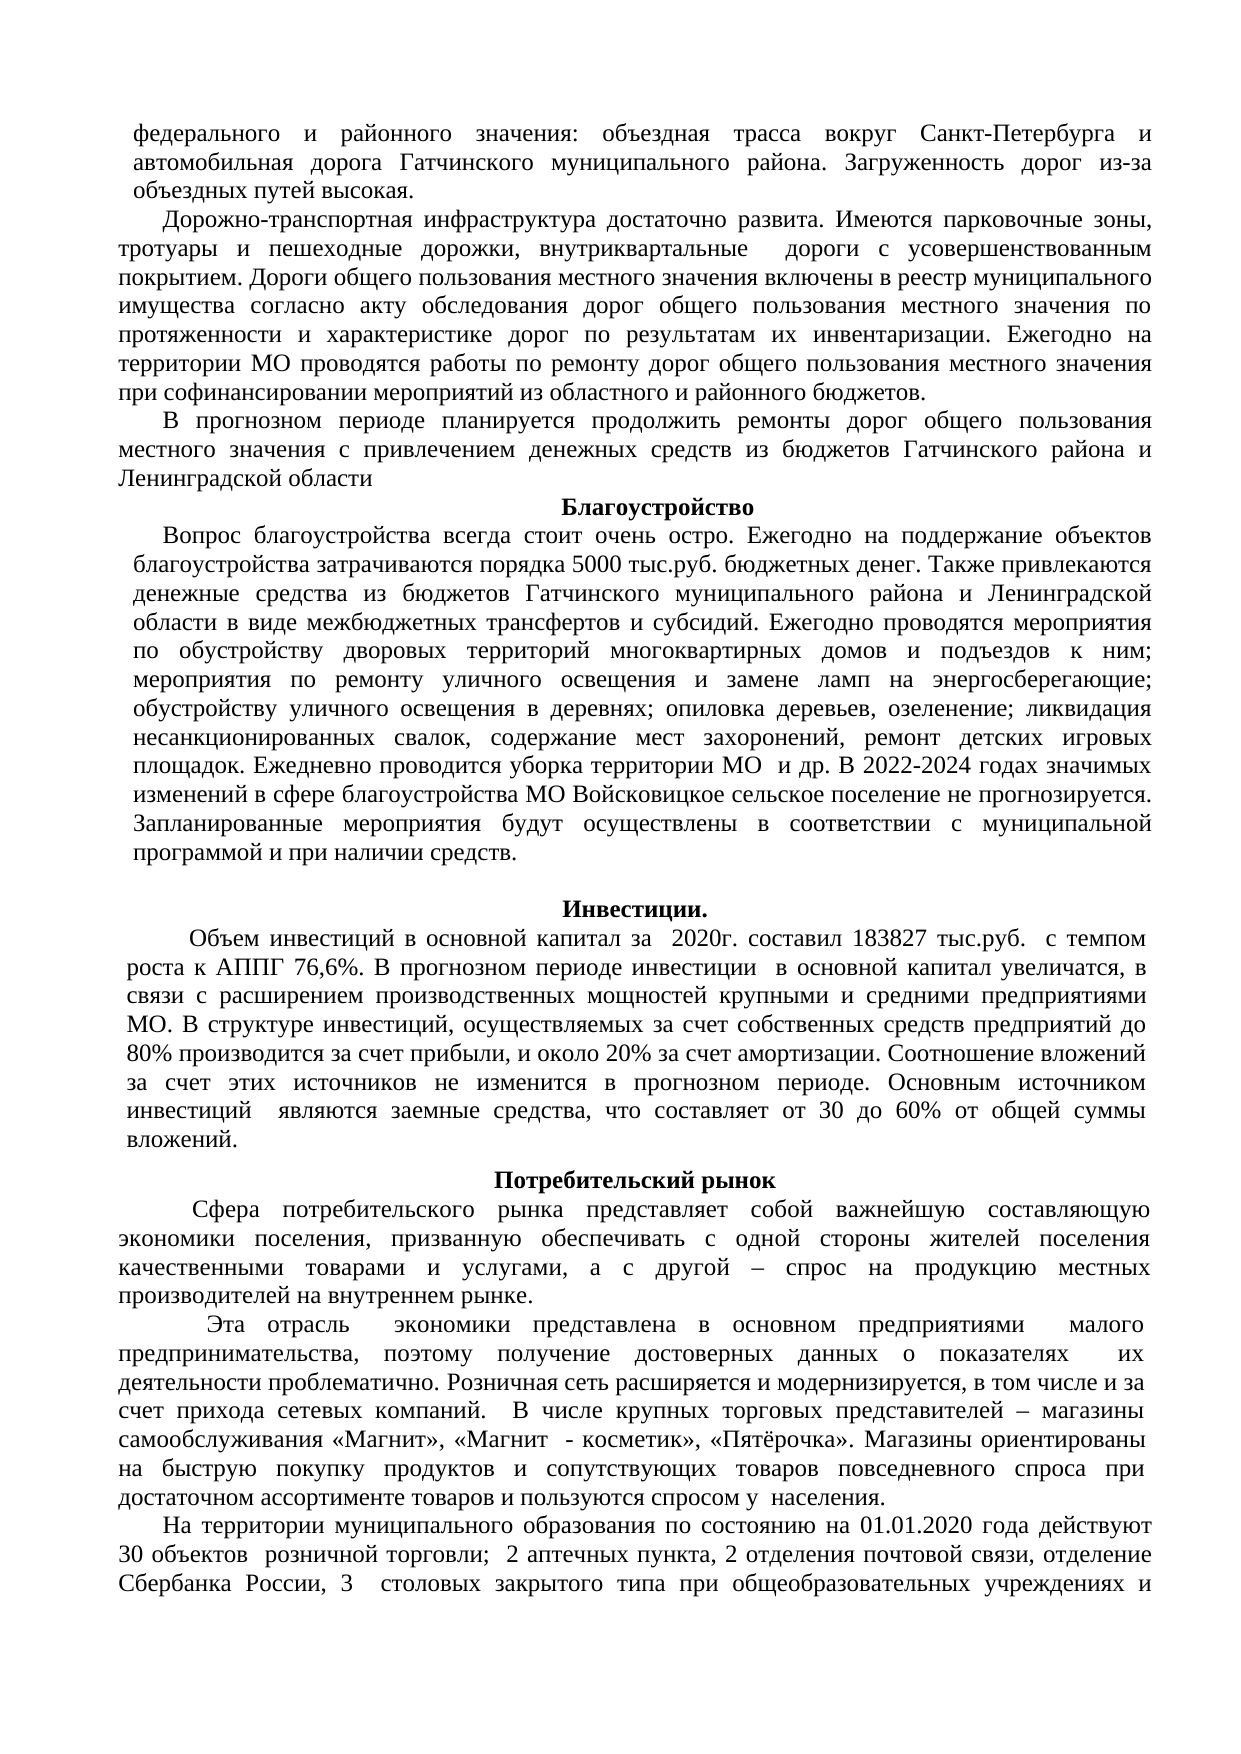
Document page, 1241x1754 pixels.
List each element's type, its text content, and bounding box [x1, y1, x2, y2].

text Потребительский рынок [118, 1166, 1152, 1194]
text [118, 1511, 1153, 1597]
text Эта отрасль экономики представлена в основном предприятиями малого предпринимательства, поэтому получение достоверных данных о показателях их деятельности проблематично. Розничная сеть расширяется и модернизируется, в том числе и за счет прихода сетевых компаний. В числе крупных торговых представителей – магазины самообслуживания «Магнит», «Магнит - косметик», «Пятёрочка». Магазины ориентированы на быструю покупку продуктов и сопутствующих товаров повседневного спроса при достаточном ассортименте товаров и пользуются спросом у населения. [118, 1309, 1146, 1511]
subtitle Инвестиции. [118, 894, 1152, 923]
text Благоустройство [133, 492, 1153, 521]
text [133, 118, 1153, 204]
text Сфера потребительского рынка представляет собой важнейшую составляющую экономики поселения, призванную обеспечивать с одной стороны жителей поселения качественными товарами и услугами, а с другой – спрос на продукцию местных производителей на внутреннем рынке. [118, 1194, 1152, 1309]
text Объем инвестиций в основной капитал за 2020г. составил 183827 тыс.руб. с темпом роста к АППГ 76,6%. В прогнозном периоде инвестиции в основной капитал увеличатся, в связи с расширением производственных мощностей крупными и средними предприятиями МО. В структуре инвестиций, осуществляемых за счет собственных средств предприятий до 80% производится за счет прибыли, и около 20% за счет амортизации. Соотношение вложений за счет этих источников не изменится в прогнозном периоде. Основным источником инвестиций являются заемные средства, что составляет от 30 до 60% от общей суммы вложений. [126, 923, 1147, 1153]
text Дорожно-транспортная инфраструктура достаточно развита. Имеются парковочные зоны, тротуары и пешеходные дорожки, внутриквартальные дороги с усовершенствованным покрытием. Дороги общего пользования местного значения включены в реестр муниципального имущества согласно акту обследования дорог общего пользования местного значения по протяженности и характеристике дорог по результатам их инвентаризации. Ежегодно на территории МО проводятся работы по ремонту дорог общего пользования местного значения при софинансировании мероприятий из областного и районного бюджетов. [118, 204, 1153, 406]
text Вопрос благоустройства всегда стоит очень остро. Ежегодно на поддержание объектов благоустройства затрачиваются порядка 5000 тыс.руб. бюджетных денег. Также привлекаются денежные средства из бюджетов Гатчинского муниципального района и Ленинградской области в виде межбюджетных трансфертов и субсидий. Ежегодно проводятся мероприятия по обустройству дворовых территорий многоквартирных домов и подъездов к ним; мероприятия по ремонту уличного освещения и замене ламп на энергосберегающие; обустройству уличного освещения в деревнях; опиловка деревьев, озеленение; ликвидация несанкционированных свалок, содержание мест захоронений, ремонт детских игровых площадок. Ежедневно проводится уборка территории МО и др. В 2022-2024 годах значимых изменений в сфере благоустройства МО Войсковицкое сельское поселение не прогнозируется. Запланированные мероприятия будут осуществлены в соответствии с муниципальной программой и при наличии средств. [133, 521, 1153, 866]
text В прогнозном периоде планируется продолжить ремонты дорог общего пользования местного значения с привлечением денежных средств из бюджетов Гатчинского района и Ленинградской области [118, 406, 1153, 492]
